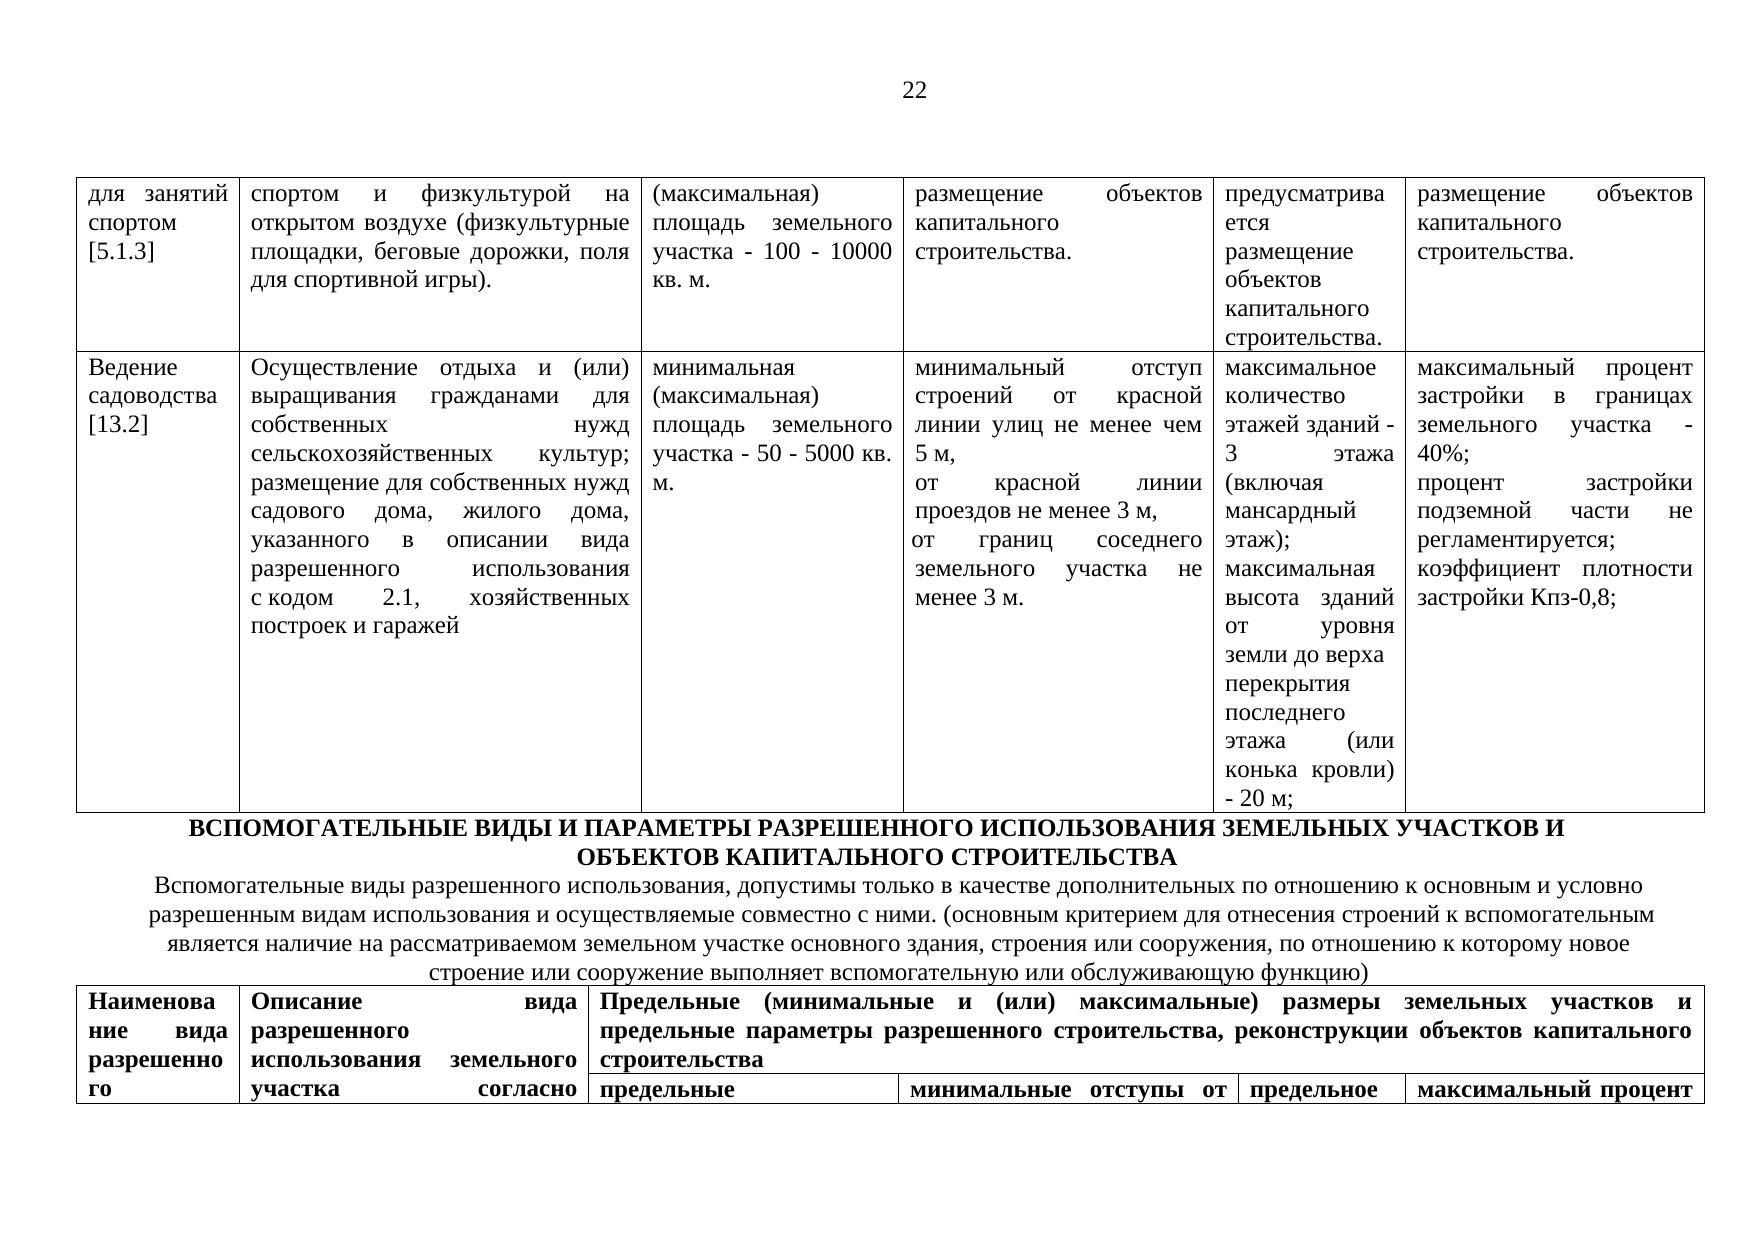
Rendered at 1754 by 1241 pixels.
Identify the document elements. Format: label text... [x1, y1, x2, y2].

table_cell Ведение садоводства [13.2] [77, 352, 239, 812]
text разрешенным видам использования и осуществляемые совместно с ними. (основным критерием для отнесения строений к вспомогательным является наличие на рассматриваемом земельном участке основного здания, строения или сооружения, по отношению к которому новое [109, 899, 1689, 957]
table_cell максимальный процент застройки в границах земельного участка - 40%; процент застройки подземной части не регламентируется; коэффициент плотности застройки Кпз-0,8; [1406, 352, 1704, 812]
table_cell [1406, 1074, 1704, 1102]
table_cell минимальная (максимальная) площадь земельного участка - 50 - 5000 кв. м. [642, 352, 903, 812]
table_header Наименование вида разрешенного использования земельного участка [77, 986, 239, 1102]
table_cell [1214, 178, 1405, 351]
text Вспомогательные виды разрешенного использования, допустимы только в качестве дополнительных по отношению к основным и условно [109, 870, 1689, 899]
text строение или сооружение выполняет вспомогательную или обслуживающую функцию) [109, 957, 1689, 985]
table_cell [240, 178, 641, 351]
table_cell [1406, 178, 1704, 351]
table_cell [1239, 1074, 1405, 1102]
text ОБЪЕКТОВ КАПИТАЛЬНОГО СТРОИТЕЛЬСТВА [65, 842, 1689, 870]
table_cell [77, 178, 239, 351]
table_header Описание вида разрешенного использования земельного участка согласно Классификатора видов разрешенного использования земельных участков [240, 986, 588, 1102]
table_cell максимальное количество этажей зданий - 3 этажа (включая мансардный этаж); максимальная высота зданий от уровня земли до верха перекрытия последнего этажа (или конька кровли) - 20 м; [1214, 352, 1405, 812]
text ВСПОМОГАТЕЛЬНЫЕ ВИДЫ И ПАРАМЕТРЫ РАЗРЕШЕННОГО ИСПОЛЬЗОВАНИЯ ЗЕМЕЛЬНЫХ УЧАСТКОВ И [65, 813, 1689, 842]
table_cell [899, 1074, 1238, 1102]
table_header Предельные (минимальные и (или) максимальные) размеры земельных участков и предельные параметры разрешенного строительства, реконструкции объектов капитального строительства [589, 986, 1704, 1073]
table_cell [642, 178, 903, 351]
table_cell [904, 178, 1213, 351]
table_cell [589, 1074, 898, 1102]
table_cell минимальный отступ строений от красной линии улиц не менее чем 5 м, от красной линии проездов не менее 3 м, от границ соседнего земельного участка не менее 3 м. [904, 352, 1213, 812]
table_cell Осуществление отдыха и (или) выращивания гражданами для собственных нужд сельскохозяйственных культур; размещение для собственных нужд садового дома, жилого дома, указанного в описании вида разрешенного использования с кодом 2.1, хозяйственных построек и гаражей [240, 352, 641, 812]
